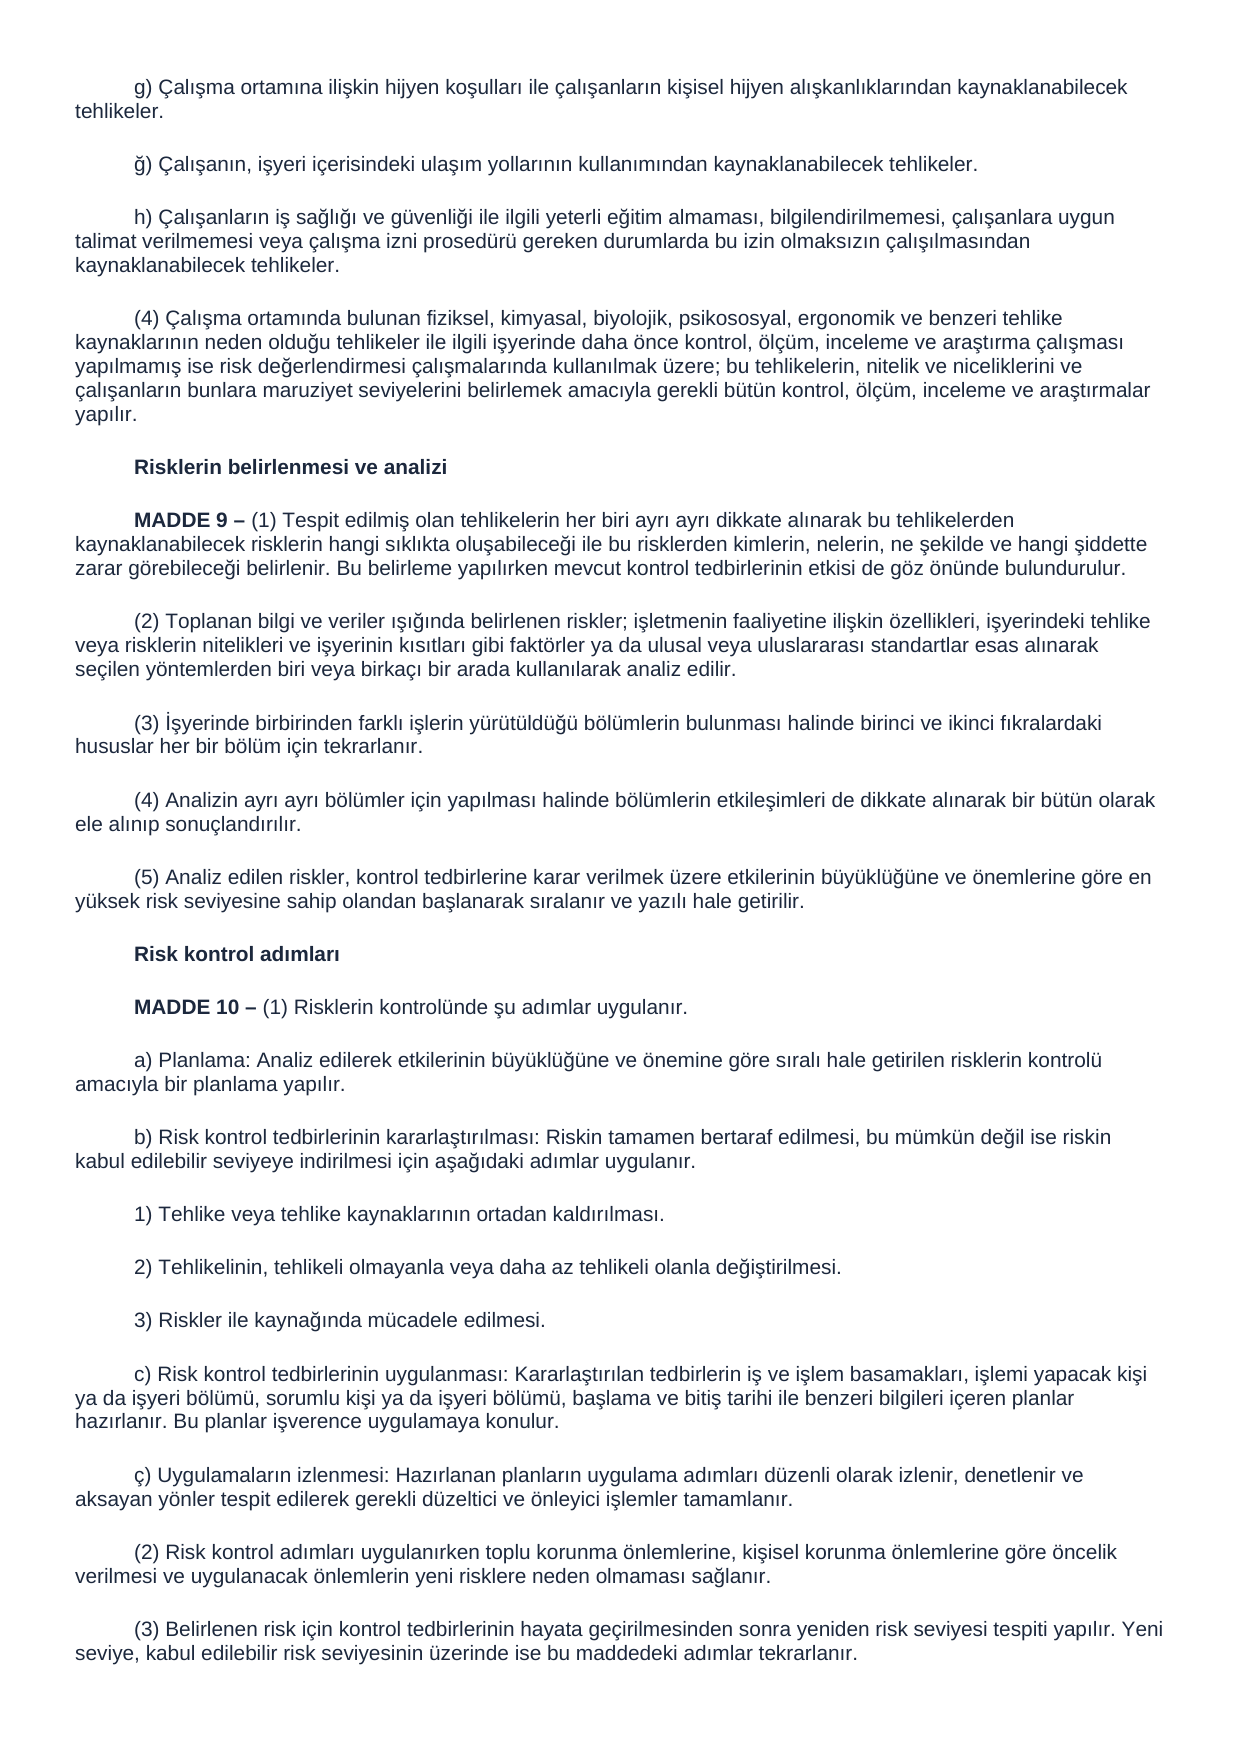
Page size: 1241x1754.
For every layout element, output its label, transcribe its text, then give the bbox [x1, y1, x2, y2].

text (4) Çalışma ortamında bulunan fiziksel, kimyasal, biyolojik, psikososyal, ergonomik ve benzeri tehlike kaynaklarının neden olduğu tehlikeler ile ilgili işyerinde daha önce kontrol, ölçüm, inceleme ve araştırma çalışması yapılmamış ise risk değerlendirmesi çalışmalarında kullanılmak üzere; bu tehlikelerin, nitelik ve niceliklerini ve çalışanların bunlara maruziyet seviyelerini belirlemek amacıyla gerekli bütün kontrol, ölçüm, inceleme ve araştırmalar yapılır. [75, 306, 1165, 426]
text (4) Analizin ayrı ayrı bölümler için yapılması halinde bölümlerin etkileşimleri de dikkate alınarak bir bütün olarak ele alınıp sonuçlandırılır. [75, 787, 1165, 835]
text MADDE 10 – (1) Risklerin kontrolünde şu adımlar uygulanır. [75, 995, 1165, 1019]
text h) Çalışanların iş sağlığı ve güvenliği ile ilgili yeterli eğitim almaması, bilgilendirilmemesi, çalışanlara uygun talimat verilmemesi veya çalışma izni prosedürü gereken durumlarda bu izin olmaksızın çalışılmasından kaynaklanabilecek tehlikeler. [75, 205, 1165, 277]
text (3) İşyerinde birbirinden farklı işlerin yürütüldüğü bölümlerin bulunması halinde birinci ve ikinci fıkralardaki hususlar her bir bölüm için tekrarlanır. [75, 710, 1165, 758]
text ğ) Çalışanın, işyeri içerisindeki ulaşım yollarının kullanımından kaynaklanabilecek tehlikeler. [75, 152, 1165, 176]
text 3) Riskler ile kaynağında mücadele edilmesi. [75, 1308, 1165, 1332]
text g) Çalışma ortamına ilişkin hijyen koşulları ile çalışanların kişisel hijyen alışkanlıklarından kaynaklanabilecek tehlikeler. [75, 75, 1165, 123]
text a) Planlama: Analiz edilerek etkilerinin büyüklüğüne ve önemine göre sıralı hale getirilen risklerin kontrolü amacıyla bir planlama yapılır. [75, 1048, 1165, 1096]
text (5) Analiz edilen riskler, kontrol tedbirlerine karar verilmek üzere etkilerinin büyüklüğüne ve önemlerine göre en yüksek risk seviyesine sahip olandan başlanarak sıralanır ve yazılı hale getirilir. [75, 864, 1165, 912]
text (3) Belirlenen risk için kontrol tedbirlerinin hayata geçirilmesinden sonra yeniden risk seviyesi tespiti yapılır. Yeni seviye, kabul edilebilir risk seviyesinin üzerinde ise bu maddedeki adımlar tekrarlanır. [75, 1617, 1165, 1664]
text MADDE 9 – (1) Tespit edilmiş olan tehlikelerin her biri ayrı ayrı dikkate alınarak bu tehlikelerden kaynaklanabilecek risklerin hangi sıklıkta oluşabileceği ile bu risklerden kimlerin, nelerin, ne şekilde ve hangi şiddette zarar görebileceği belirlenir. Bu belirleme yapılırken mevcut kontrol tedbirlerinin etkisi de göz önünde bulundurulur. [75, 508, 1165, 580]
text 2) Tehlikelinin, tehlikeli olmayanla veya daha az tehlikeli olanla değiştirilmesi. [75, 1255, 1165, 1279]
text c) Risk kontrol tedbirlerinin uygulanması: Kararlaştırılan tedbirlerin iş ve işlem basamakları, işlemi yapacak kişi ya da işyeri bölümü, sorumlu kişi ya da işyeri bölümü, başlama ve bitiş tarihi ile benzeri bilgileri içeren planlar hazırlanır. Bu planlar işverence uygulamaya konulur. [75, 1361, 1165, 1433]
text (2) Toplanan bilgi ve veriler ışığında belirlenen riskler; işletmenin faaliyetine ilişkin özellikleri, işyerindeki tehlike veya risklerin nitelikleri ve işyerinin kısıtları gibi faktörler ya da ulusal veya uluslararası standartlar esas alınarak seçilen yöntemlerden biri veya birkaçı bir arada kullanılarak analiz edilir. [75, 609, 1165, 681]
text (2) Risk kontrol adımları uygulanırken toplu korunma önlemlerine, kişisel korunma önlemlerine göre öncelik verilmesi ve uygulanacak önlemlerin yeni risklere neden olmaması sağlanır. [75, 1539, 1165, 1587]
text Risklerin belirlenmesi ve analizi [75, 455, 1165, 479]
text Risk kontrol adımları [75, 942, 1165, 966]
text b) Risk kontrol tedbirlerinin kararlaştırılması: Riskin tamamen bertaraf edilmesi, bu mümkün değil ise riskin kabul edilebilir seviyeye indirilmesi için aşağıdaki adımlar uygulanır. [75, 1125, 1165, 1173]
text ç) Uygulamaların izlenmesi: Hazırlanan planların uygulama adımları düzenli olarak izlenir, denetlenir ve aksayan yönler tespit edilerek gerekli düzeltici ve önleyici işlemler tamamlanır. [75, 1462, 1165, 1510]
text 1) Tehlike veya tehlike kaynaklarının ortadan kaldırılması. [75, 1202, 1165, 1226]
